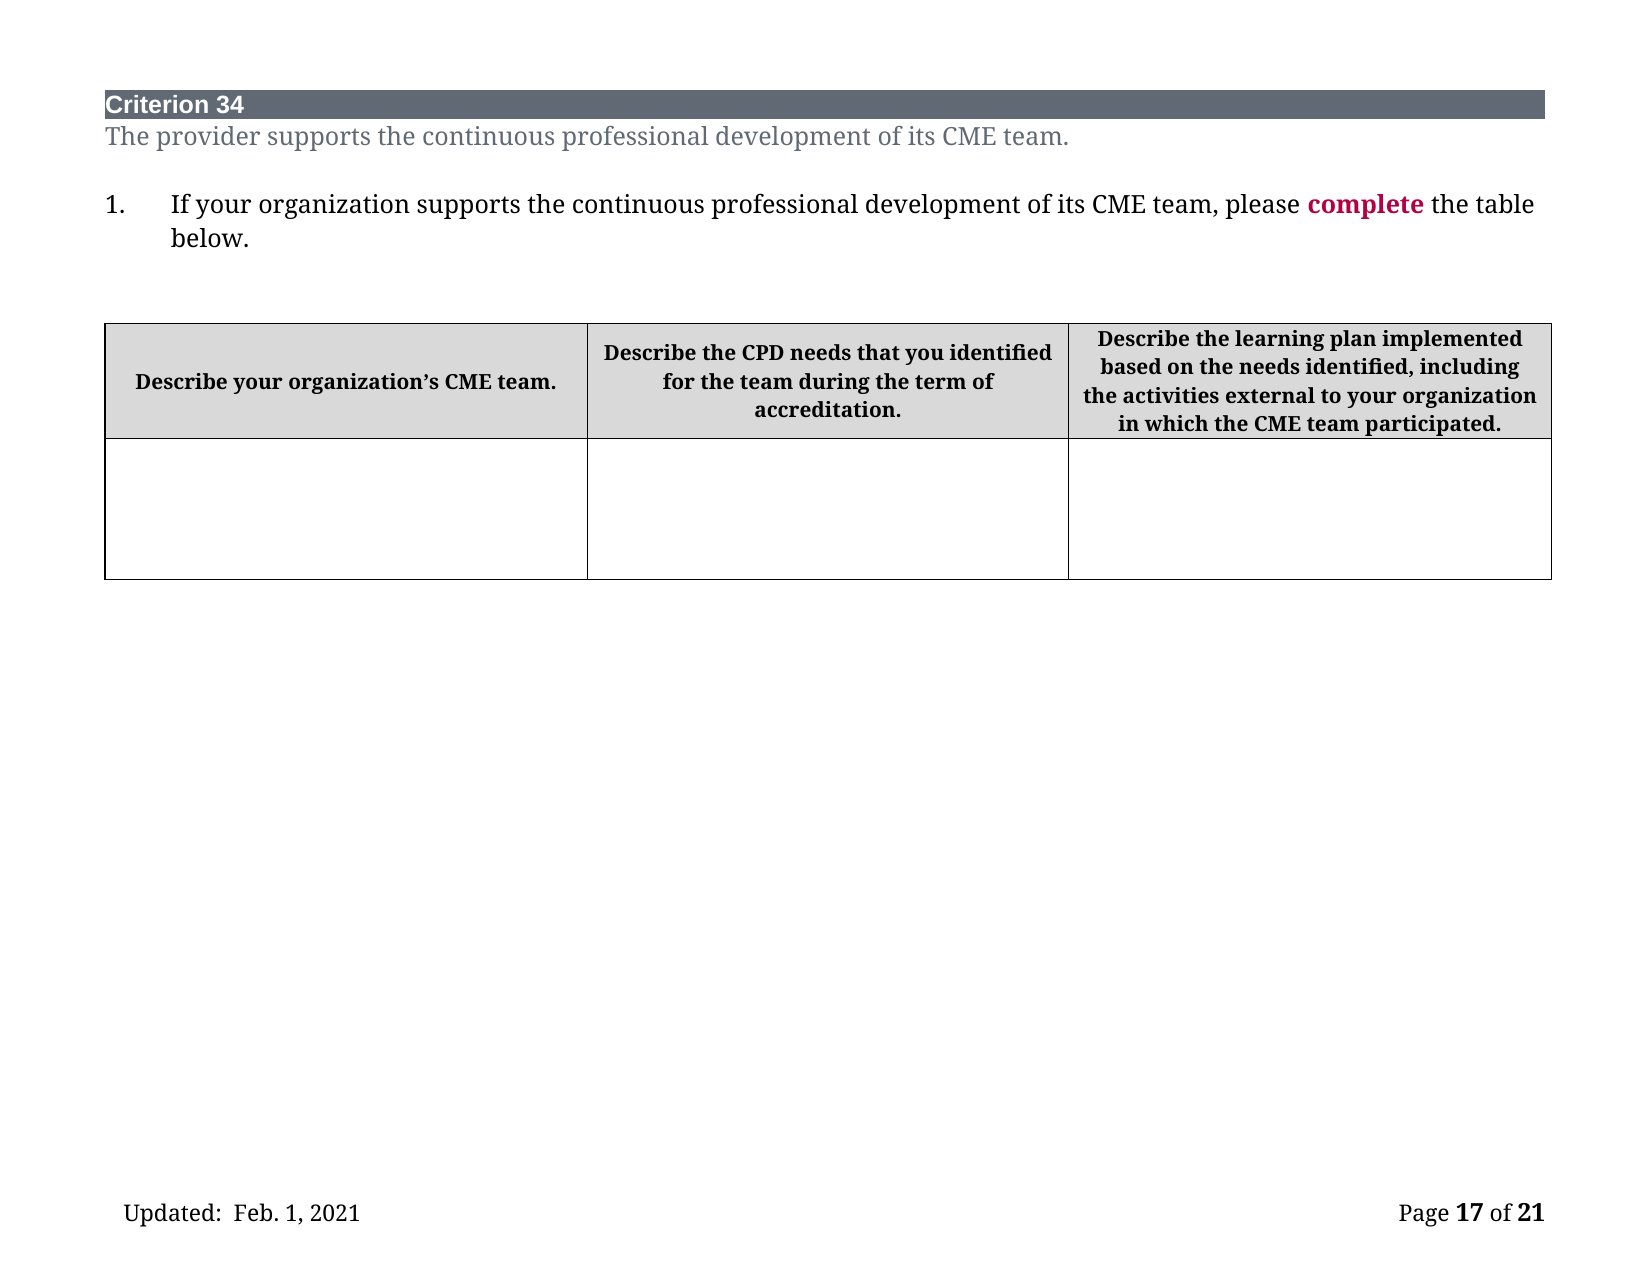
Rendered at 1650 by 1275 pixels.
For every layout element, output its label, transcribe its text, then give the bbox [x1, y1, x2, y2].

table_header Describe your organization’s CME team. [106, 324, 587, 438]
text Criterion 34 [105, 90, 1545, 119]
table_cell [106, 439, 587, 579]
table_cell [1069, 439, 1551, 579]
table_cell [588, 439, 1068, 579]
table_header Describe the learning plan implemented based on the needs identified, including the activities external to your organization in which the CME team participated. [1069, 324, 1551, 438]
table_header Describe the CPD needs that you identified for the team during the term of accreditation. [588, 324, 1068, 438]
text The provider supports the continuous professional development of its CME team. [105, 119, 1545, 153]
list If your organization supports the continuous professional development of its CME team, please complete the table below. [105, 187, 1545, 255]
